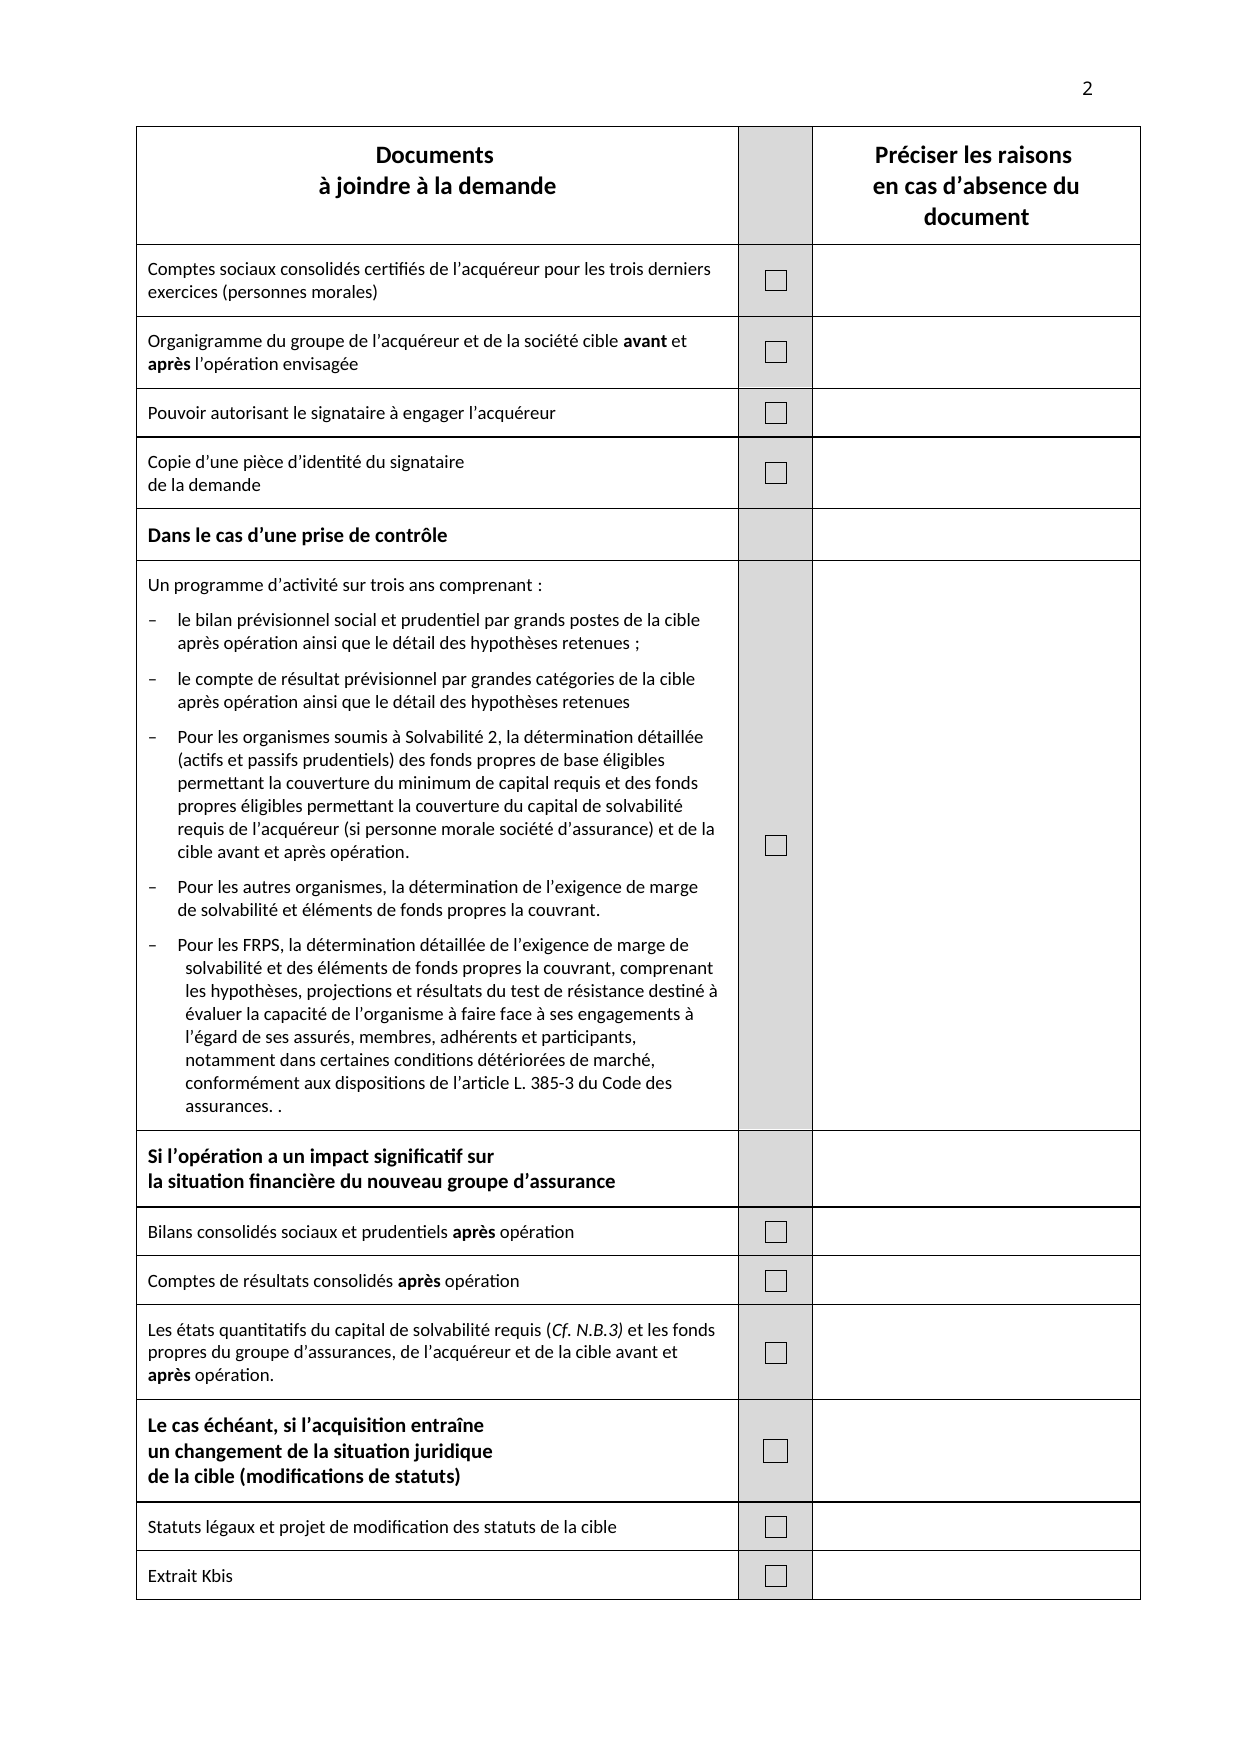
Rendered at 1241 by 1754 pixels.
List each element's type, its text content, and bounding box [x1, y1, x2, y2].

table_cell Statuts légaux et projet de modification des statuts de la cible [137, 1503, 738, 1550]
table_cell Copie d’une pièce d’identité du signataire de la demande [137, 438, 738, 508]
table_cell [813, 389, 1140, 436]
table_cell [739, 1400, 812, 1501]
table_cell [813, 245, 1140, 316]
table_cell [813, 438, 1140, 508]
table_cell [739, 1305, 812, 1399]
table_cell [739, 509, 812, 560]
table_cell Bilans consolidés sociaux et prudentiels après opération [137, 1208, 738, 1255]
table_cell [739, 1503, 812, 1550]
table_cell [739, 1551, 812, 1599]
table_cell [813, 1400, 1140, 1501]
table_header [739, 127, 812, 244]
table_cell [813, 1256, 1140, 1304]
table_cell Organigramme du groupe de l’acquéreur et de la société cible avant et après l’opération envisagée [137, 317, 738, 387]
table_cell Comptes de résultats consolidés après opération [137, 1256, 738, 1304]
table_cell [813, 509, 1140, 560]
table_cell Pouvoir autorisant le signataire à engager l’acquéreur [137, 389, 738, 436]
table_cell [739, 1208, 812, 1255]
table_cell Un programme d’activité sur trois ans comprenant : le bilan prévisionnel social et prudentiel par grands postes de la cible après opération ainsi que le détail des hypothèses retenues ; le compte de résultat prévisionnel par grandes catégories de la cible après opération ainsi que le détail des hypothèses retenues Pour les organismes soumis à Solvabilité 2, la détermination détaillée (actifs et passifs prudentiels) des fonds propres de base éligibles permettant la couverture du minimum de capital requis et des fonds propres éligibles permettant la couverture du capital de solvabilité requis de l’acquéreur (si personne morale société d’assurance) et de la cible avant et après opération. Pour les autres organismes, la détermination de l’exigence de marge de solvabilité et éléments de fonds propres la couvrant. Pour les FRPS, la détermination détaillée de l’exigence de marge de solvabilité et des éléments de fonds propres la couvrant, comprenant les hypothèses, projections et résultats du test de résistance destiné à évaluer la capacité de l’organisme à faire face à ses engagements à l’égard de ses assurés, membres, adhérents et participants, notamment dans certaines conditions détériorées de marché, conformément aux dispositions de l’article L. 385-3 du Code des assurances. . [137, 561, 738, 1129]
table_cell Le cas échéant, si l’acquisition entraîne un changement de la situation juridique de la cible (modifications de statuts) [137, 1400, 738, 1501]
table_cell Comptes sociaux consolidés certifiés de l’acquéreur pour les trois derniers exercices (personnes morales) [137, 245, 738, 316]
table_cell [739, 389, 812, 436]
table_cell [739, 438, 812, 508]
table_cell [813, 317, 1140, 387]
table_header Documents à joindre à la demande [137, 127, 738, 244]
table_cell [739, 245, 812, 316]
table_cell [813, 1208, 1140, 1255]
table_cell [813, 561, 1140, 1129]
table_cell [813, 1305, 1140, 1399]
table_cell [739, 1131, 812, 1206]
table_cell [739, 1256, 812, 1304]
table_cell Les états quantitatifs du capital de solvabilité requis (Cf. N.B.3) et les fonds propres du groupe d’assurances, de l’acquéreur et de la cible avant et après opération. [137, 1305, 738, 1399]
table_cell [739, 317, 812, 387]
table_cell Dans le cas d’une prise de contrôle [137, 509, 738, 560]
table_cell [813, 1551, 1140, 1599]
table_header Préciser les raisons en cas d’absence du document [813, 127, 1140, 244]
table_cell [813, 1131, 1140, 1206]
table_cell [739, 561, 812, 1129]
table_cell [813, 1503, 1140, 1550]
table_cell Extrait Kbis [137, 1551, 738, 1599]
table_cell Si l’opération a un impact significatif sur la situation financière du nouveau groupe d’assurance [137, 1131, 738, 1206]
